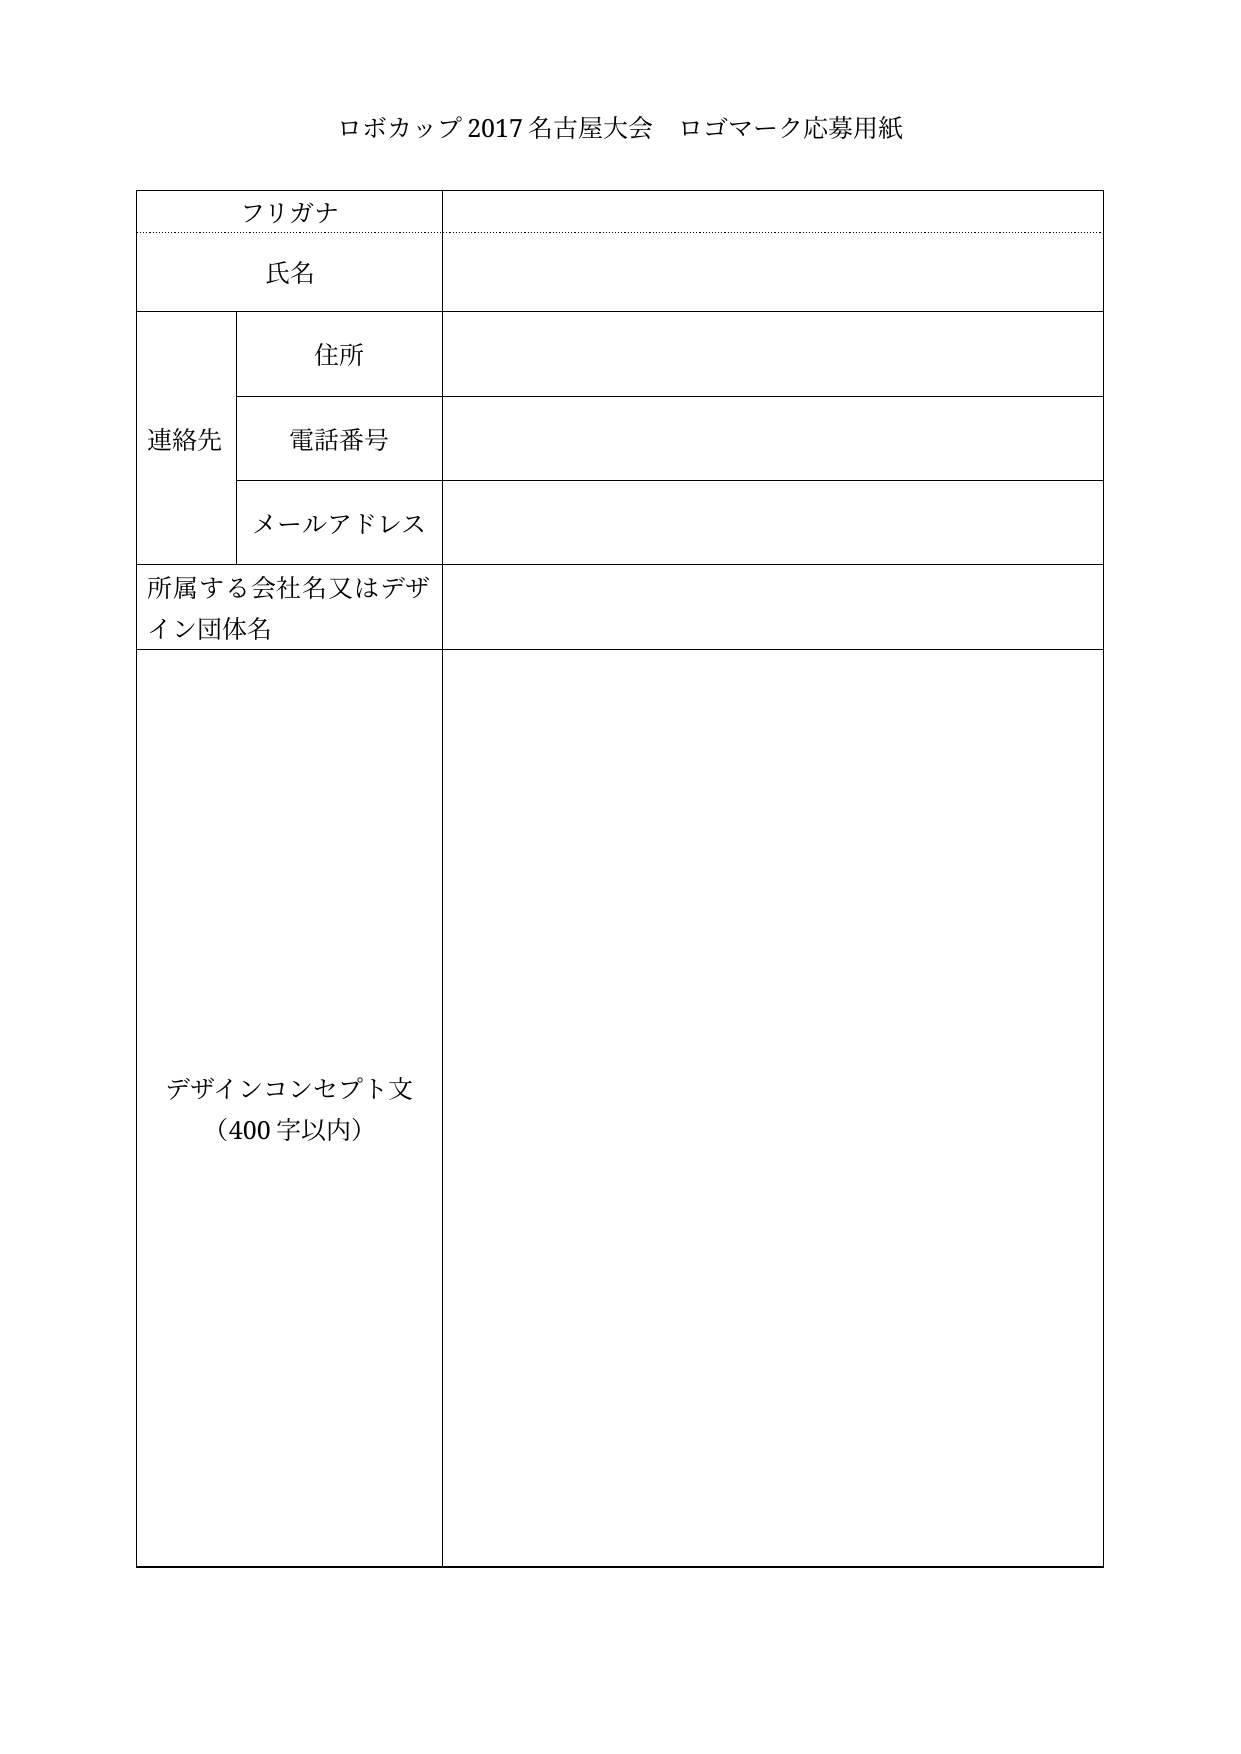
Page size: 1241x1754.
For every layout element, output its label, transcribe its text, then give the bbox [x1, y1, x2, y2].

table_cell [443, 312, 1103, 396]
table_cell 住所 [237, 312, 442, 396]
table_cell [443, 481, 1103, 564]
table_cell 連絡先 [137, 312, 236, 564]
table_cell 所属する会社名又はデザイン団体名 [137, 565, 442, 649]
table_cell [443, 650, 1103, 1566]
table_cell デザインコンセプト文 （400字以内） [137, 650, 442, 1566]
table_cell 電話番号 [237, 397, 442, 480]
table_header フリガナ [137, 191, 442, 232]
table_cell [443, 397, 1103, 480]
table_header [443, 191, 1103, 232]
table_cell [443, 232, 1103, 311]
table_cell [443, 565, 1103, 649]
table_cell メールアドレス [237, 481, 442, 564]
text ロボカップ2017名古屋大会 ロゴマーク応募用紙 [148, 106, 1092, 148]
table_cell 氏名 [137, 232, 442, 311]
